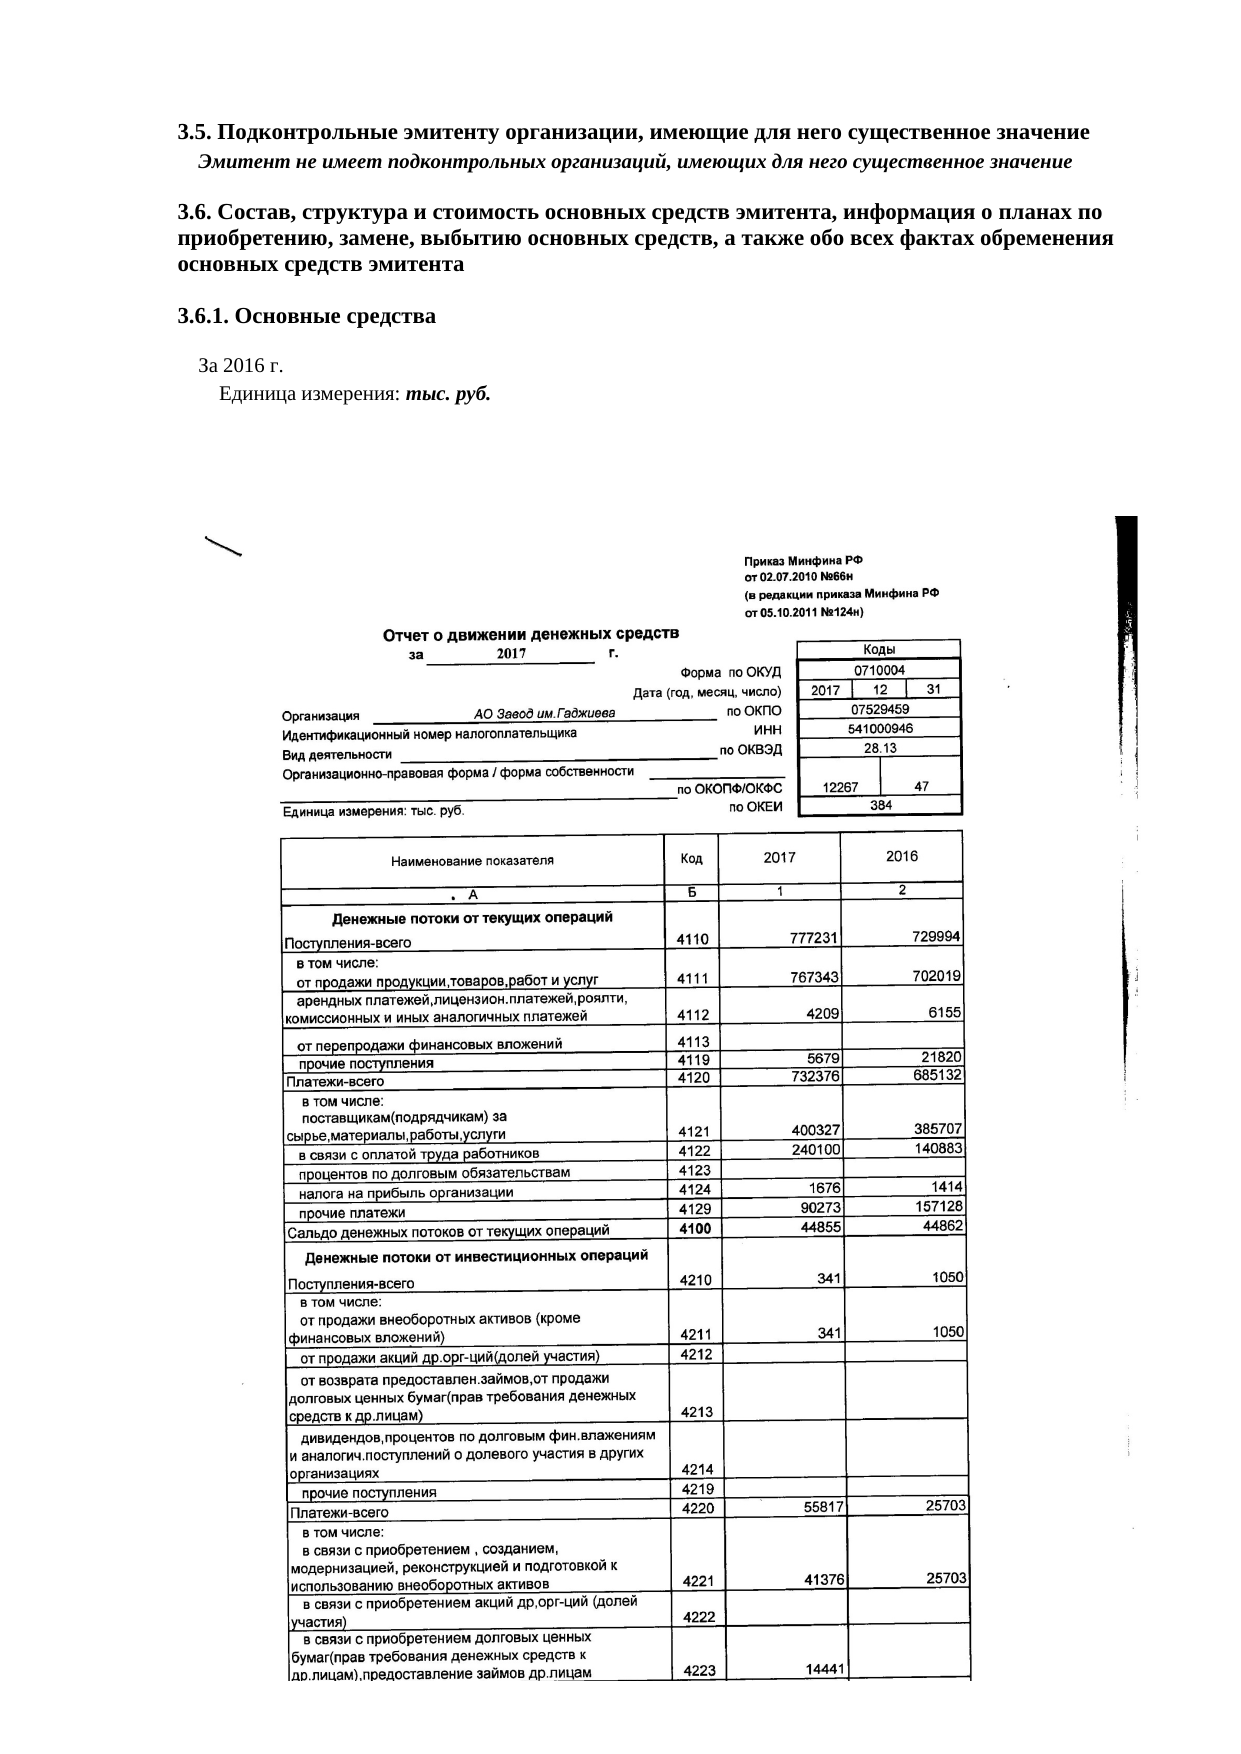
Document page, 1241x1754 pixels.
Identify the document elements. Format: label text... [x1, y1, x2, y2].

text 3.6.1. Основные средства [177, 302, 1152, 328]
text 3.6. Состав, структура и стоимость основных средств эмитента, информация о планах по приобретению, замене, выбытию основных средств, а также обо всех фактах обременения основных средств эмитента [177, 198, 1152, 277]
text За 2016 г. [198, 353, 1152, 377]
text 3.5. Подконтрольные эмитенту организации, имеющие для него существенное значение [177, 118, 1152, 144]
text Единица измерения: тыс. руб. [219, 381, 1152, 405]
picture [177, 516, 1152, 1681]
text Эмитент не имеет подконтрольных организаций, имеющих для него существенное значение [198, 149, 1152, 173]
